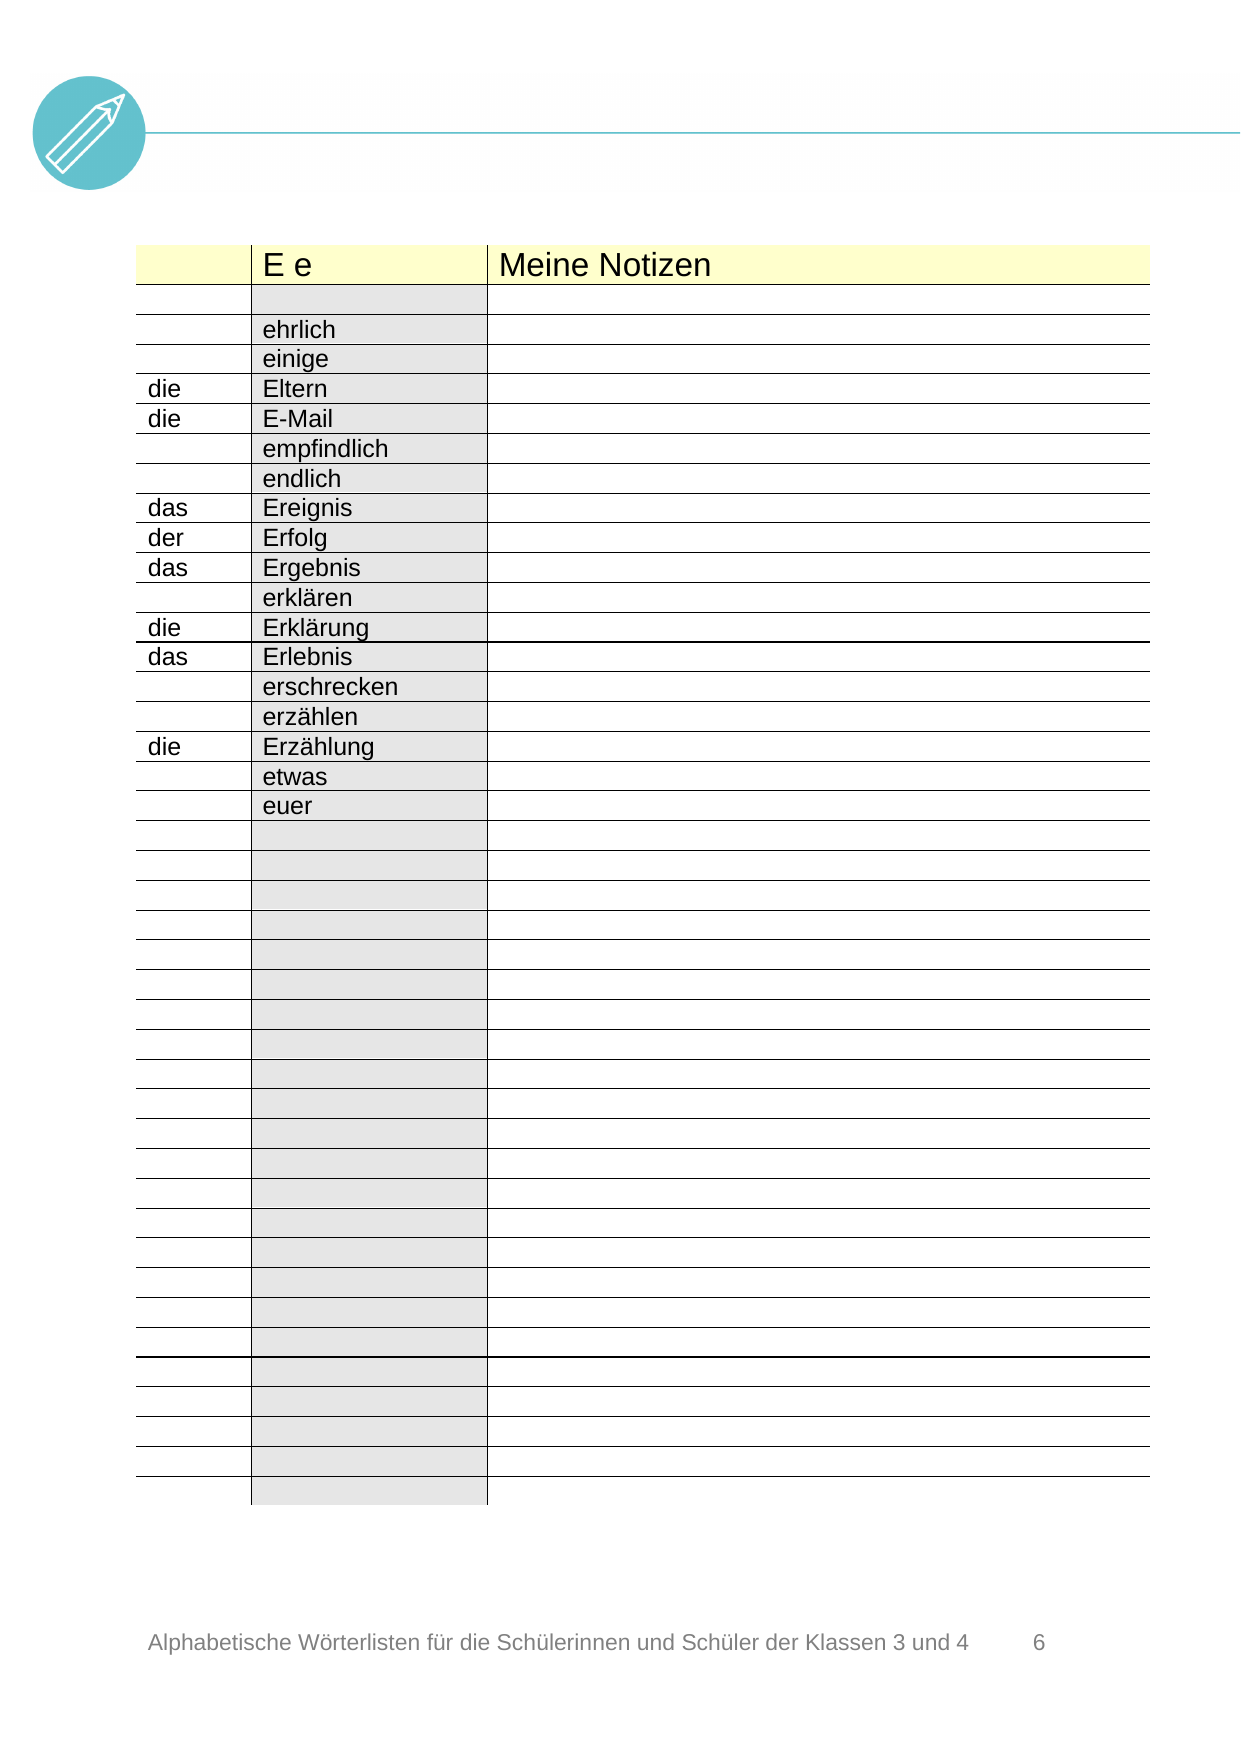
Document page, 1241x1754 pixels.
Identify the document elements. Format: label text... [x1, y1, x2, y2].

table_cell [488, 1209, 1150, 1237]
table_cell [136, 1447, 251, 1476]
table_cell [488, 315, 1150, 343]
table_cell [252, 940, 487, 969]
table_cell [488, 494, 1150, 522]
table_cell [488, 1417, 1150, 1446]
table_cell [488, 523, 1150, 552]
table_cell [488, 1060, 1150, 1088]
table_cell [136, 464, 251, 492]
table_cell [252, 1119, 487, 1148]
table_cell [488, 1328, 1150, 1356]
table_cell endlich [252, 464, 487, 492]
table_cell [488, 553, 1150, 582]
table_cell [252, 285, 487, 314]
table_cell [136, 1089, 251, 1118]
table_cell [136, 1387, 251, 1416]
table_cell E-Mail [252, 404, 487, 433]
table_cell [252, 1447, 487, 1476]
table_cell [488, 404, 1150, 433]
table_header Meine Notizen [488, 245, 1150, 284]
table_cell Erzählung [252, 732, 487, 761]
table_cell [252, 1268, 487, 1297]
table_cell [488, 1179, 1150, 1207]
table_cell [136, 583, 251, 612]
table_cell [488, 613, 1150, 641]
table_cell [488, 583, 1150, 612]
table_cell [488, 1447, 1150, 1476]
table_cell [136, 940, 251, 969]
table_cell [136, 881, 251, 909]
table_cell der [136, 523, 251, 552]
table_cell Erlebnis [252, 643, 487, 671]
table_cell Ereignis [252, 494, 487, 522]
table_cell [136, 1030, 251, 1058]
table_cell [136, 1060, 251, 1088]
table_cell [136, 791, 251, 820]
table_cell [136, 1179, 251, 1207]
table_cell [136, 345, 251, 373]
table_cell [252, 1358, 487, 1386]
table_cell [488, 1387, 1150, 1416]
table_cell [252, 821, 487, 850]
table_cell [488, 434, 1150, 463]
table_cell [252, 1209, 487, 1237]
table_header E e [252, 245, 487, 284]
table_cell [136, 821, 251, 850]
table_cell [488, 1358, 1150, 1386]
table_cell [488, 345, 1150, 373]
table_cell [488, 672, 1150, 701]
table_cell [136, 1298, 251, 1327]
table_cell Erfolg [252, 523, 487, 552]
table_cell [488, 464, 1150, 492]
table_cell [252, 851, 487, 880]
table_cell [136, 1149, 251, 1178]
table_cell [488, 1238, 1150, 1267]
table_cell die [136, 404, 251, 433]
table_cell [136, 1209, 251, 1237]
table_cell [488, 1477, 1150, 1505]
table_cell [136, 702, 251, 731]
table_cell [136, 315, 251, 343]
table_cell [136, 285, 251, 314]
table_cell [136, 672, 251, 701]
table_cell [136, 1477, 251, 1505]
table_cell erzählen [252, 702, 487, 731]
table_cell das [136, 553, 251, 582]
table_cell [252, 1000, 487, 1029]
table_cell [488, 285, 1150, 314]
table_cell [252, 1238, 487, 1267]
table_cell [252, 970, 487, 999]
table_cell [488, 881, 1150, 909]
table_cell das [136, 494, 251, 522]
table_cell [252, 1298, 487, 1327]
table_cell [252, 1149, 487, 1178]
table_cell [488, 762, 1150, 790]
table_cell [252, 1089, 487, 1118]
table_cell [488, 970, 1150, 999]
table_cell [488, 851, 1150, 880]
table_cell [488, 821, 1150, 850]
table_cell [252, 881, 487, 909]
table_cell [252, 1179, 487, 1207]
table_cell [136, 434, 251, 463]
table_cell [136, 911, 251, 939]
table_cell [488, 940, 1150, 969]
table_cell [488, 1000, 1150, 1029]
table_cell [136, 1268, 251, 1297]
table_cell [488, 1089, 1150, 1118]
table_cell [488, 911, 1150, 939]
table_cell [252, 1477, 487, 1505]
table_cell Ergebnis [252, 553, 487, 582]
table_cell die [136, 374, 251, 403]
table_cell die [136, 613, 251, 641]
table_cell empfindlich [252, 434, 487, 463]
table_cell [252, 1417, 487, 1446]
table_cell Erklärung [252, 613, 487, 641]
table_cell etwas [252, 762, 487, 790]
table_cell [136, 1328, 251, 1356]
table_cell [488, 702, 1150, 731]
table_cell erschrecken [252, 672, 487, 701]
table_cell einige [252, 345, 487, 373]
table_cell [252, 1060, 487, 1088]
table_cell [136, 762, 251, 790]
table_cell [488, 732, 1150, 761]
table_cell Eltern [252, 374, 487, 403]
table_cell ehrlich [252, 315, 487, 343]
table_cell [252, 1387, 487, 1416]
table_cell [488, 791, 1150, 820]
table_cell [136, 851, 251, 880]
table_cell [136, 970, 251, 999]
table_cell [252, 1328, 487, 1356]
table_cell [488, 643, 1150, 671]
table_cell [488, 1268, 1150, 1297]
table_cell [488, 374, 1150, 403]
table_cell [252, 911, 487, 939]
table_cell erklären [252, 583, 487, 612]
table_cell [488, 1119, 1150, 1148]
table_header [136, 245, 251, 284]
table_cell [488, 1030, 1150, 1058]
table_cell [136, 1238, 251, 1267]
table_cell euer [252, 791, 487, 820]
table_cell [136, 1358, 251, 1386]
table_cell [252, 1030, 487, 1058]
table_cell [488, 1298, 1150, 1327]
table_cell [136, 1417, 251, 1446]
table_cell [136, 1000, 251, 1029]
table_cell die [136, 732, 251, 761]
picture [29, 73, 1241, 192]
table_cell [136, 1119, 251, 1148]
table_cell das [136, 643, 251, 671]
table_cell [488, 1149, 1150, 1178]
